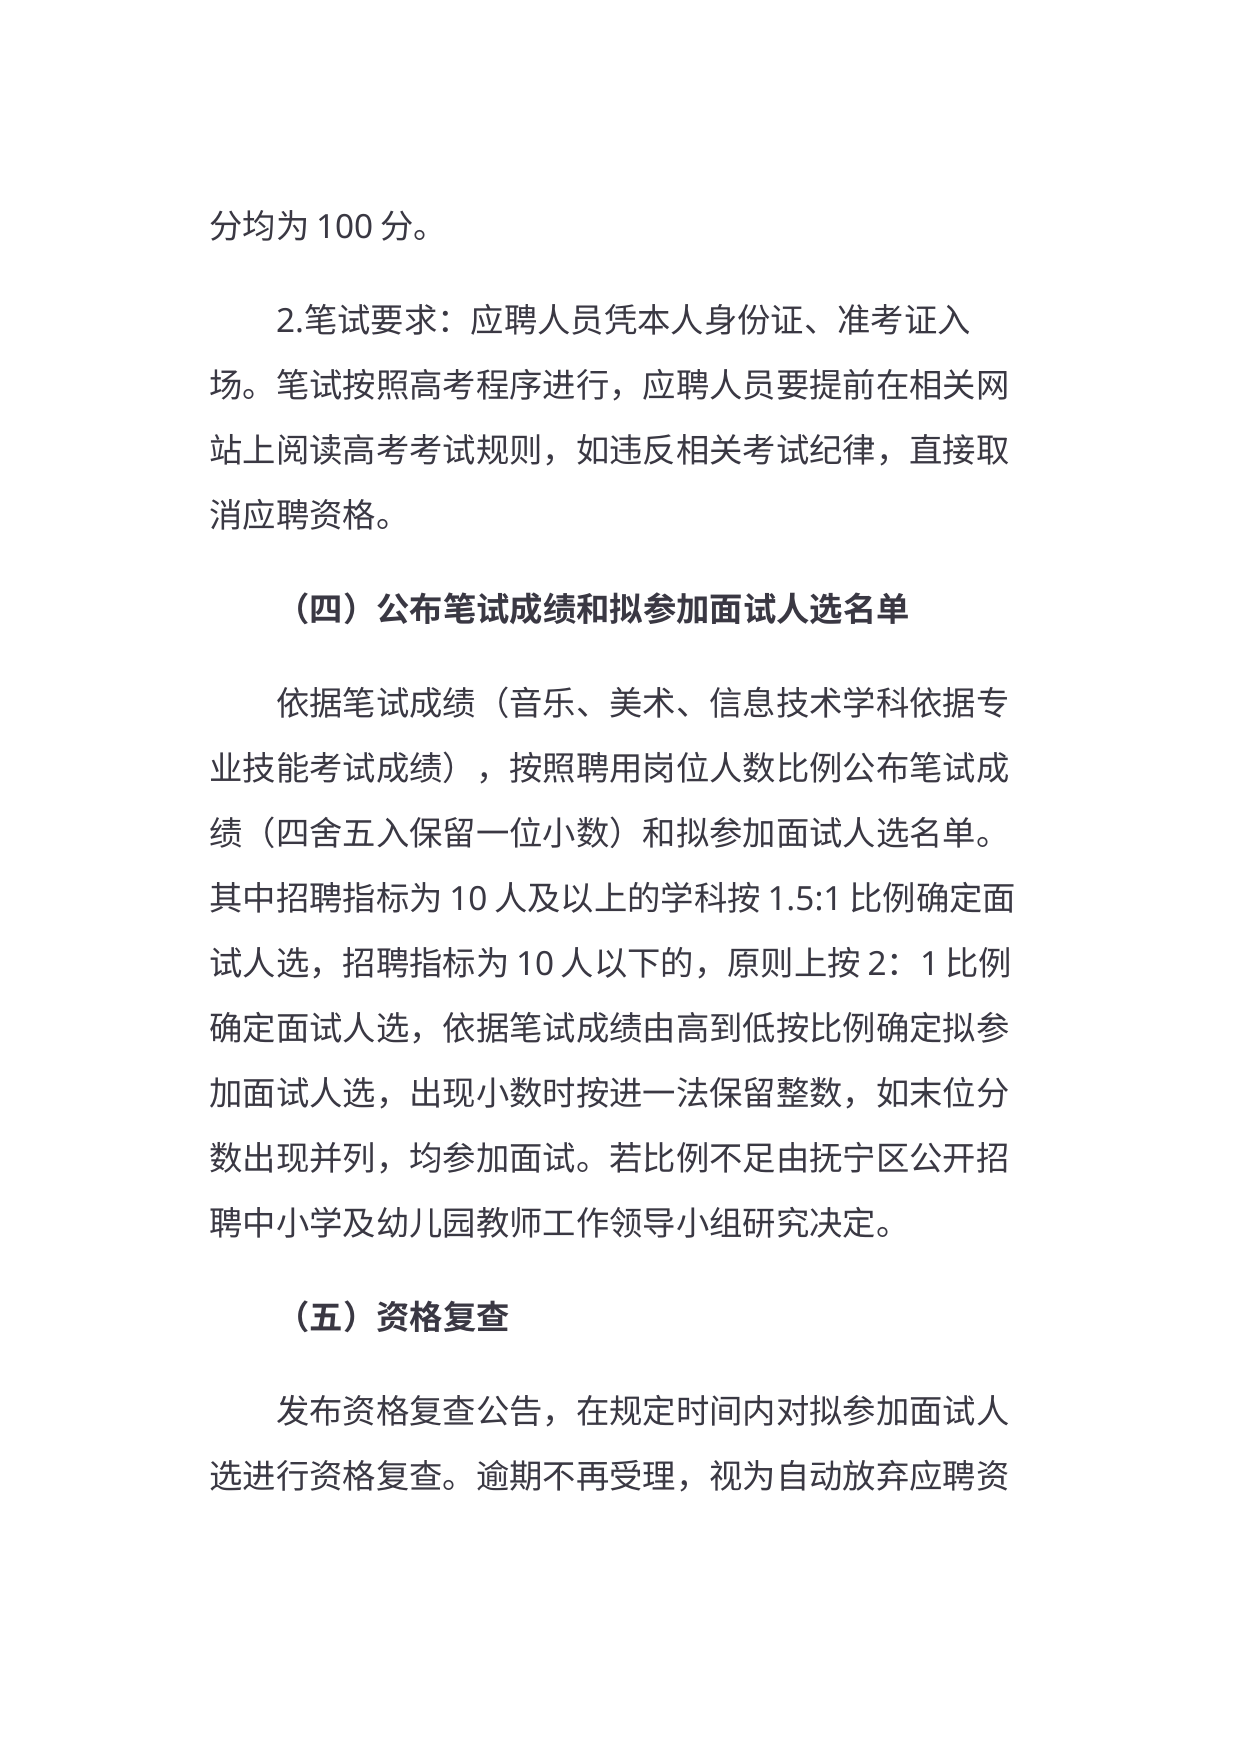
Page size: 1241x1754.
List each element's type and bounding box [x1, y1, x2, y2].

table_header [209, 162, 1031, 1507]
